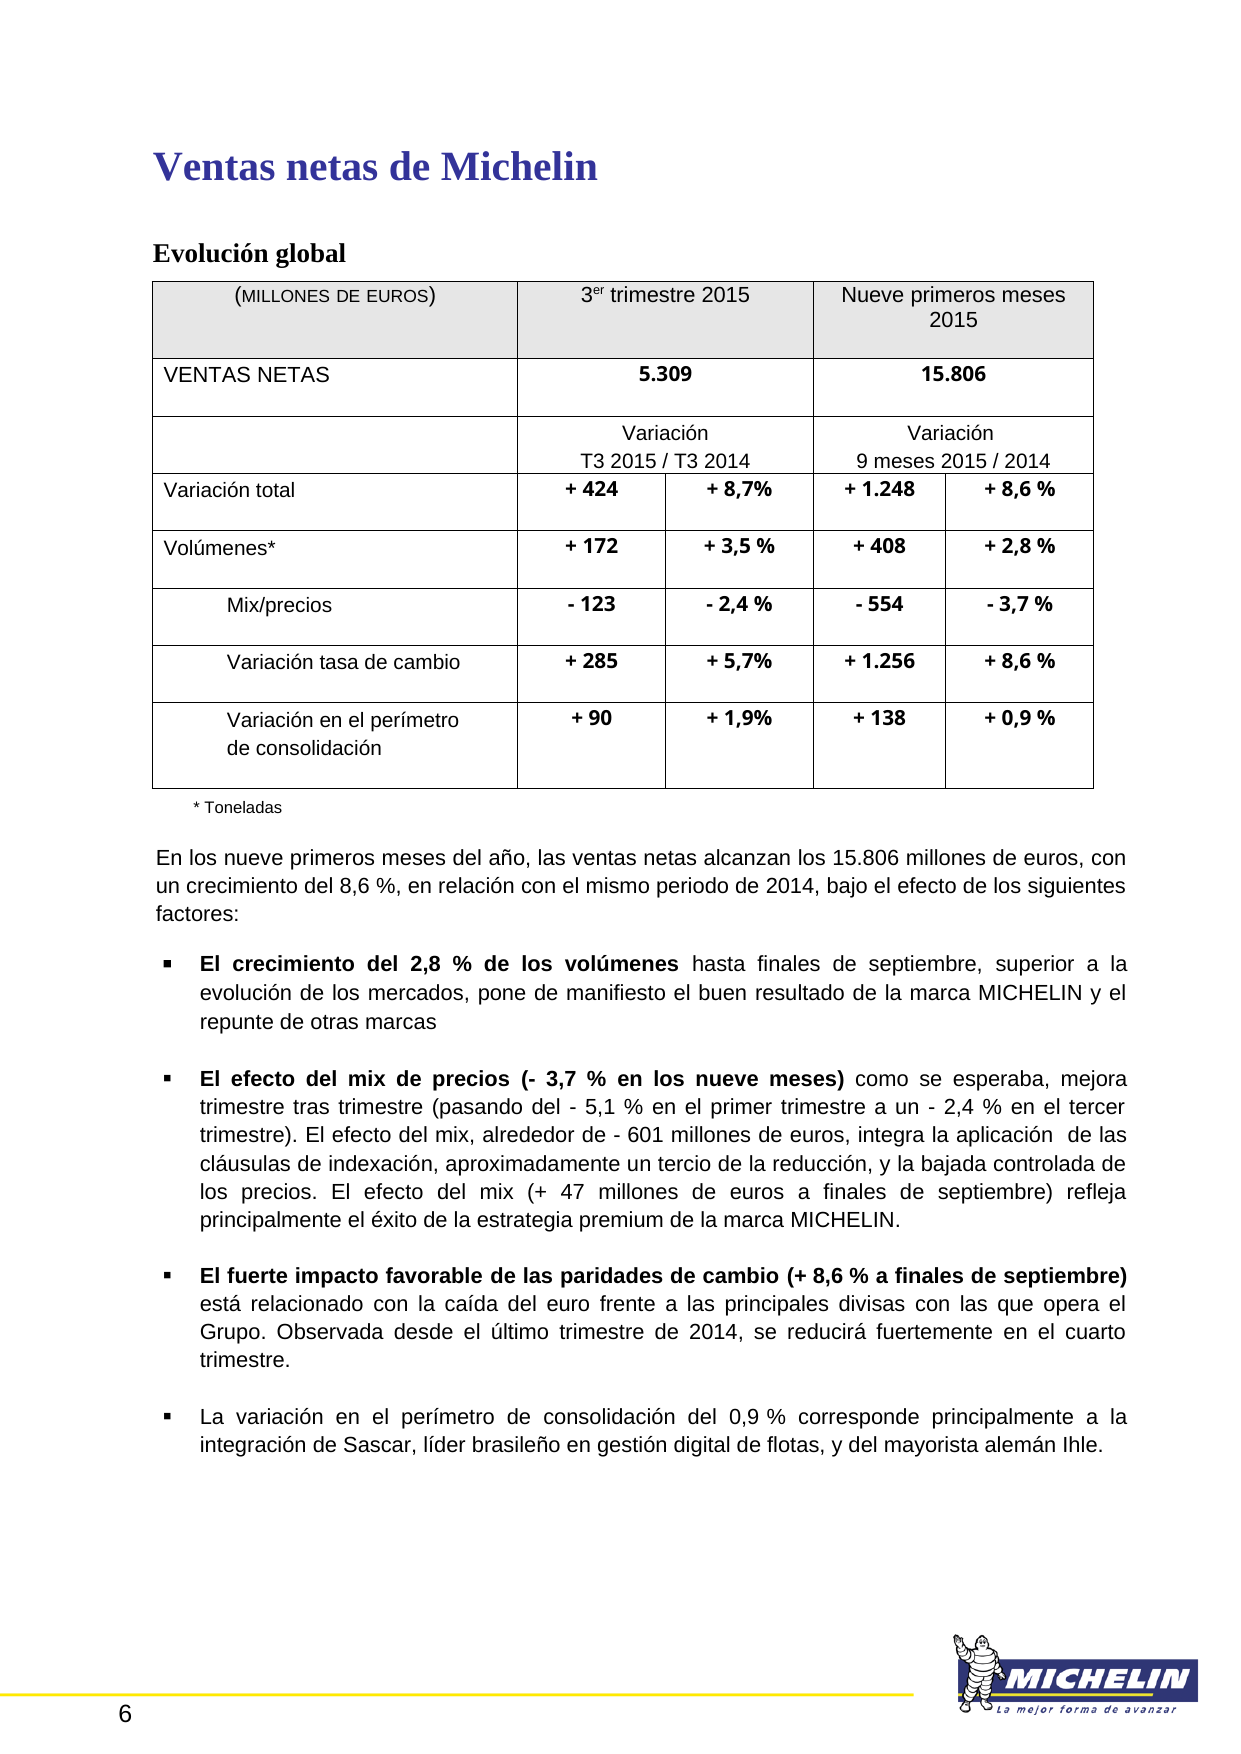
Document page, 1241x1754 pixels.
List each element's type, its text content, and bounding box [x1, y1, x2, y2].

list La variación en el perímetro de consolidación del 0,9 % corresponde principalmente a la integración de Sascar, líder brasileño en gestión digital de flotas, y del mayorista alemán Ihle. [162, 1401, 1128, 1457]
table_header 3er trimestre 2015 [518, 282, 813, 358]
table_cell Variación T3 2015 / T3 2014 [518, 417, 813, 473]
table_cell Variación tasa de cambio [153, 646, 517, 702]
table_cell Mix/precios [153, 589, 517, 645]
table_cell + 1.248 [814, 474, 945, 530]
table_cell 5.309 [518, 359, 813, 416]
table_cell - 2,4 % [666, 589, 813, 645]
table_cell + 285 [518, 646, 665, 702]
table_cell Variación total [153, 474, 517, 530]
text Evolución global [118, 237, 1128, 269]
table_cell + 90 [518, 703, 665, 788]
table_cell + 2,8 % [946, 531, 1093, 588]
table_cell - 554 [814, 589, 945, 645]
table_cell + 5,7% [666, 646, 813, 702]
table_cell + 8,6 % [946, 474, 1093, 530]
table_cell [153, 417, 517, 473]
table_header (millones de euros) [153, 282, 517, 358]
table_cell VENTAS NETAS [153, 359, 517, 416]
text Ventas netas de Michelin [153, 150, 1128, 187]
text * Toneladas [118, 789, 1128, 817]
list El crecimiento del 2,8 % de los volúmenes hasta finales de septiembre, superior a la evolución de los mercados, pone de manifiesto el buen resultado de la marca MICHELIN y el repunte de otras marcas [162, 951, 1128, 1034]
table_cell - 3,7 % [946, 589, 1093, 645]
table_cell - 123 [518, 589, 665, 645]
table_cell + 8,7% [666, 474, 813, 530]
table_cell 15.806 [814, 359, 1093, 416]
text En los nueve primeros meses del año, las ventas netas alcanzan los 15.806 millones de euros, con un crecimiento del 8,6 %, en relación con el mismo periodo de 2014, bajo el efecto de los siguientes factores: [156, 842, 1128, 926]
table_cell + 172 [518, 531, 665, 588]
table_cell + 408 [814, 531, 945, 588]
table_cell + 1,9% [666, 703, 813, 788]
list El efecto del mix de precios (- 3,7 % en los nueve meses) como se esperaba, mejora trimestre tras trimestre (pasando del - 5,1 % en el primer trimestre a un - 2,4 % en el tercer trimestre). El efecto del mix, alrededor de - 601 millones de euros, integra la aplicación de las cláusulas de indexación, aproximadamente un tercio de la reducción, y la bajada controlada de los precios. El efecto del mix (+ 47 millones de euros a finales de septiembre) refleja principalmente el éxito de la estrategia premium de la marca MICHELIN. [162, 1063, 1128, 1232]
table_cell Variación en el perímetro de consolidación [153, 703, 517, 788]
picture [0, 1634, 1199, 1715]
list El fuerte impacto favorable de las paridades de cambio (+ 8,6 % a finales de septiembre) está relacionado con la caída del euro frente a las principales divisas con las que opera el Grupo. Observada desde el último trimestre de 2014, se reducirá fuertemente en el cuarto trimestre. [162, 1260, 1128, 1401]
table_header Nueve primeros meses 2015 [814, 282, 1093, 358]
table_cell Variación 9 meses 2015 / 2014 [814, 417, 1093, 473]
table_cell Volúmenes* [153, 531, 517, 588]
table_cell + 1.256 [814, 646, 945, 702]
table_cell + 138 [814, 703, 945, 788]
table_cell + 0,9 % [946, 703, 1093, 788]
table_cell + 8,6 % [946, 646, 1093, 702]
table_cell + 3,5 % [666, 531, 813, 588]
table_cell + 424 [518, 474, 665, 530]
